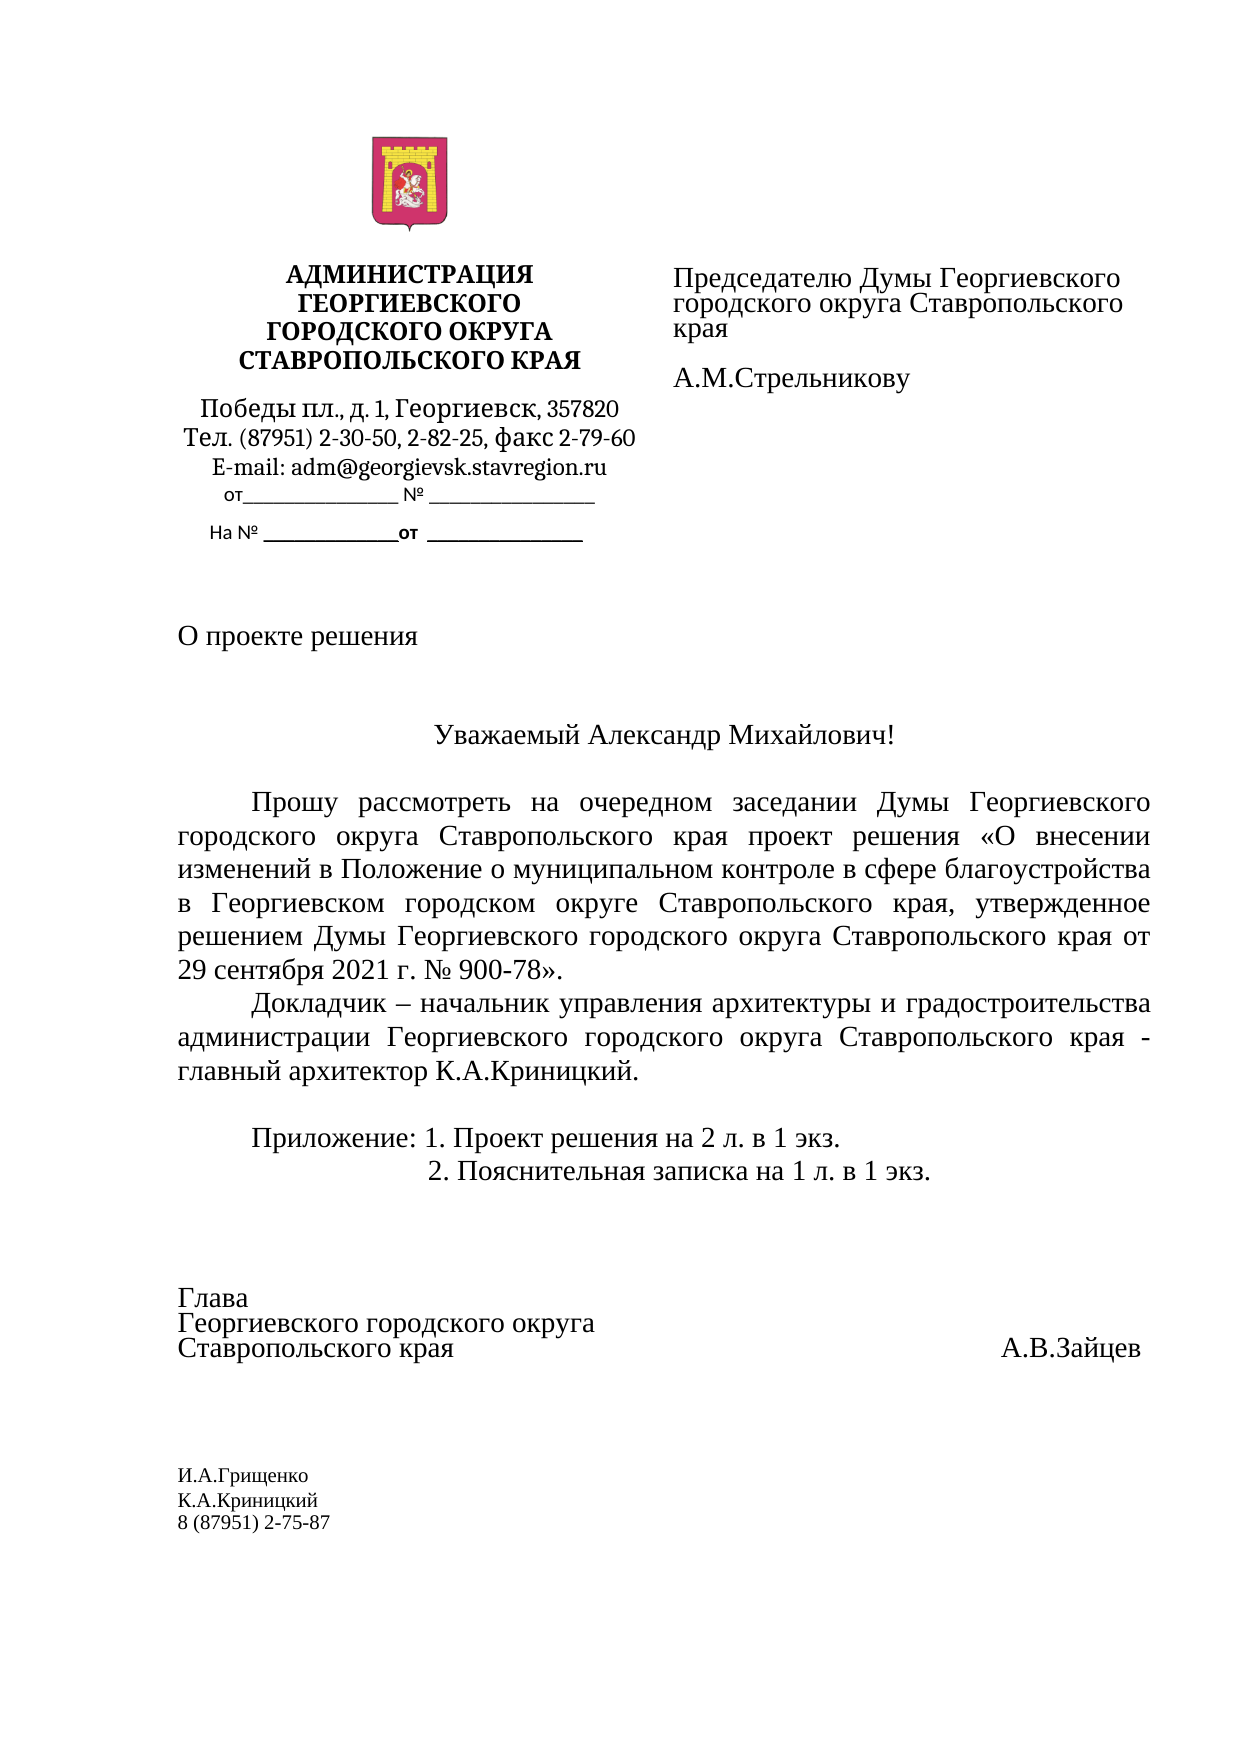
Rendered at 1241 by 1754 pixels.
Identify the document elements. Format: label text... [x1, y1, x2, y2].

text 2. Пояснительная записка на 1 л. в 1 экз. [398, 1153, 1152, 1187]
text 8 (87951) 2-75-87 [177, 1512, 1152, 1534]
text Уважаемый Александр Михайлович! [177, 717, 1152, 751]
text Приложение: 1. Проект решения на 2 л. в 1 экз. [177, 1120, 1152, 1153]
text Докладчик – начальник управления архитектуры и градостроительства администрации Георгиевского городского округа Ставропольского края - главный архитектор К.А.Криницкий. [177, 986, 1152, 1086]
text Глава [177, 1287, 1152, 1312]
text Прошу рассмотреть на очередном заседании Думы Георгиевского городского округа Ставропольского края проект решения «О внесении изменений в Положение о муниципальном контроле в сфере благоустройства в Георгиевском городском округе Ставропольского края, утвержденное решением Думы Георгиевского городского округа Ставропольского края от 29 сентября 2021 г. № 900-78». [177, 784, 1152, 986]
text И.А.Грищенко [177, 1462, 1152, 1487]
text Георгиевского городского округа [177, 1312, 1152, 1337]
text Ставропольского края А.В.Зайцев [177, 1337, 1152, 1362]
text О проекте решения [177, 625, 1152, 650]
text К.А.Криницкий [177, 1487, 1152, 1512]
picture [371, 136, 448, 232]
